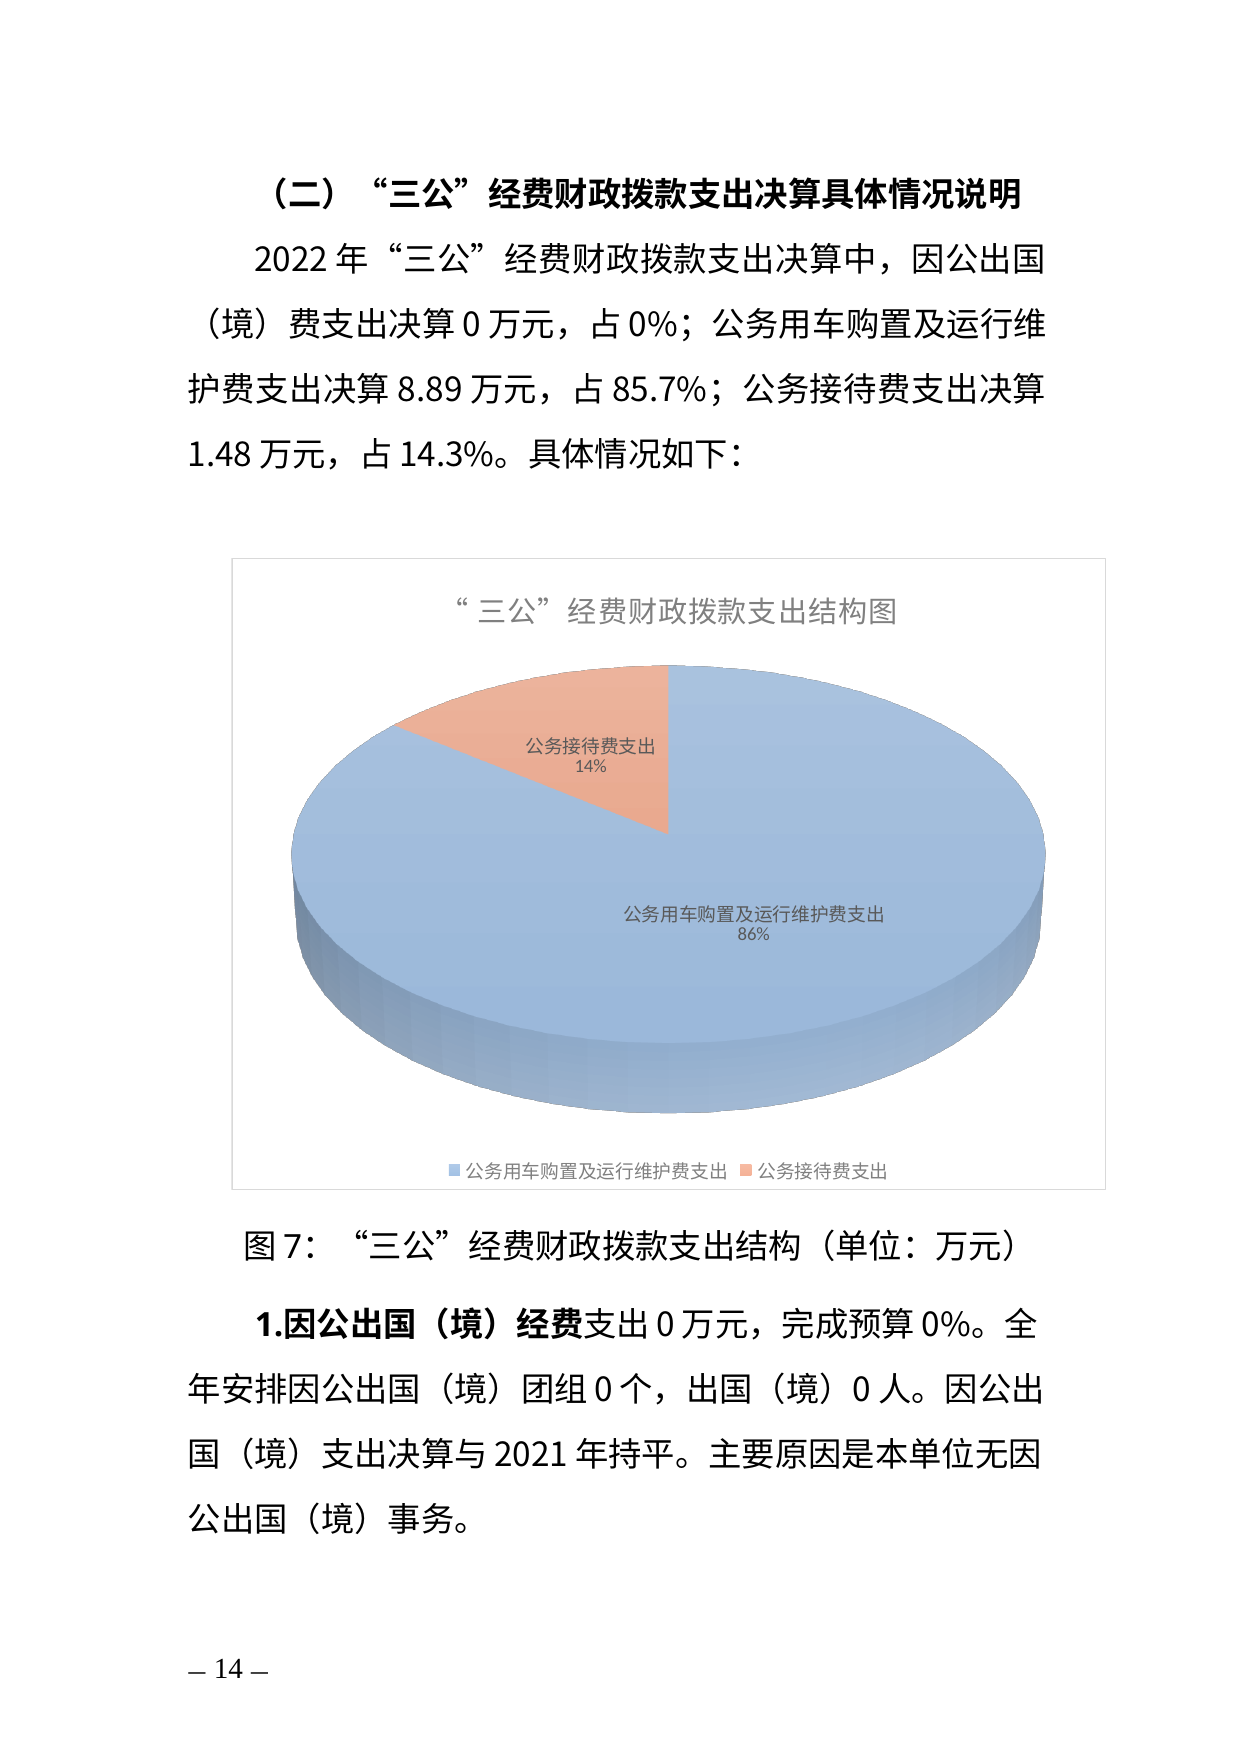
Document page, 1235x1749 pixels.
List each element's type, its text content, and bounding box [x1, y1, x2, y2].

text 图7：“三公”经费财政拨款支出结构（单位：万元） [187, 1212, 1047, 1277]
text 2022年“三公”经费财政拨款支出决算中，因公出国（境）费支出决算0万元，占0%；公务用车购置及运行维护费支出决算8.89万元，占85.7%；公务接待费支出决算1.48万元，占14.3%。具体情况如下： [187, 224, 1047, 484]
list 1.因公出国（境）经费支出0万元，完成预算0%。全年安排因公出国（境）团组0个，出国（境）0人。因公出国（境）支出决算与2021年持平。主要原因是本单位无因公出国（境）事务。 [187, 1289, 1047, 1549]
text （二）“三公”经费财政拨款支出决算具体情况说明 [187, 159, 1047, 224]
